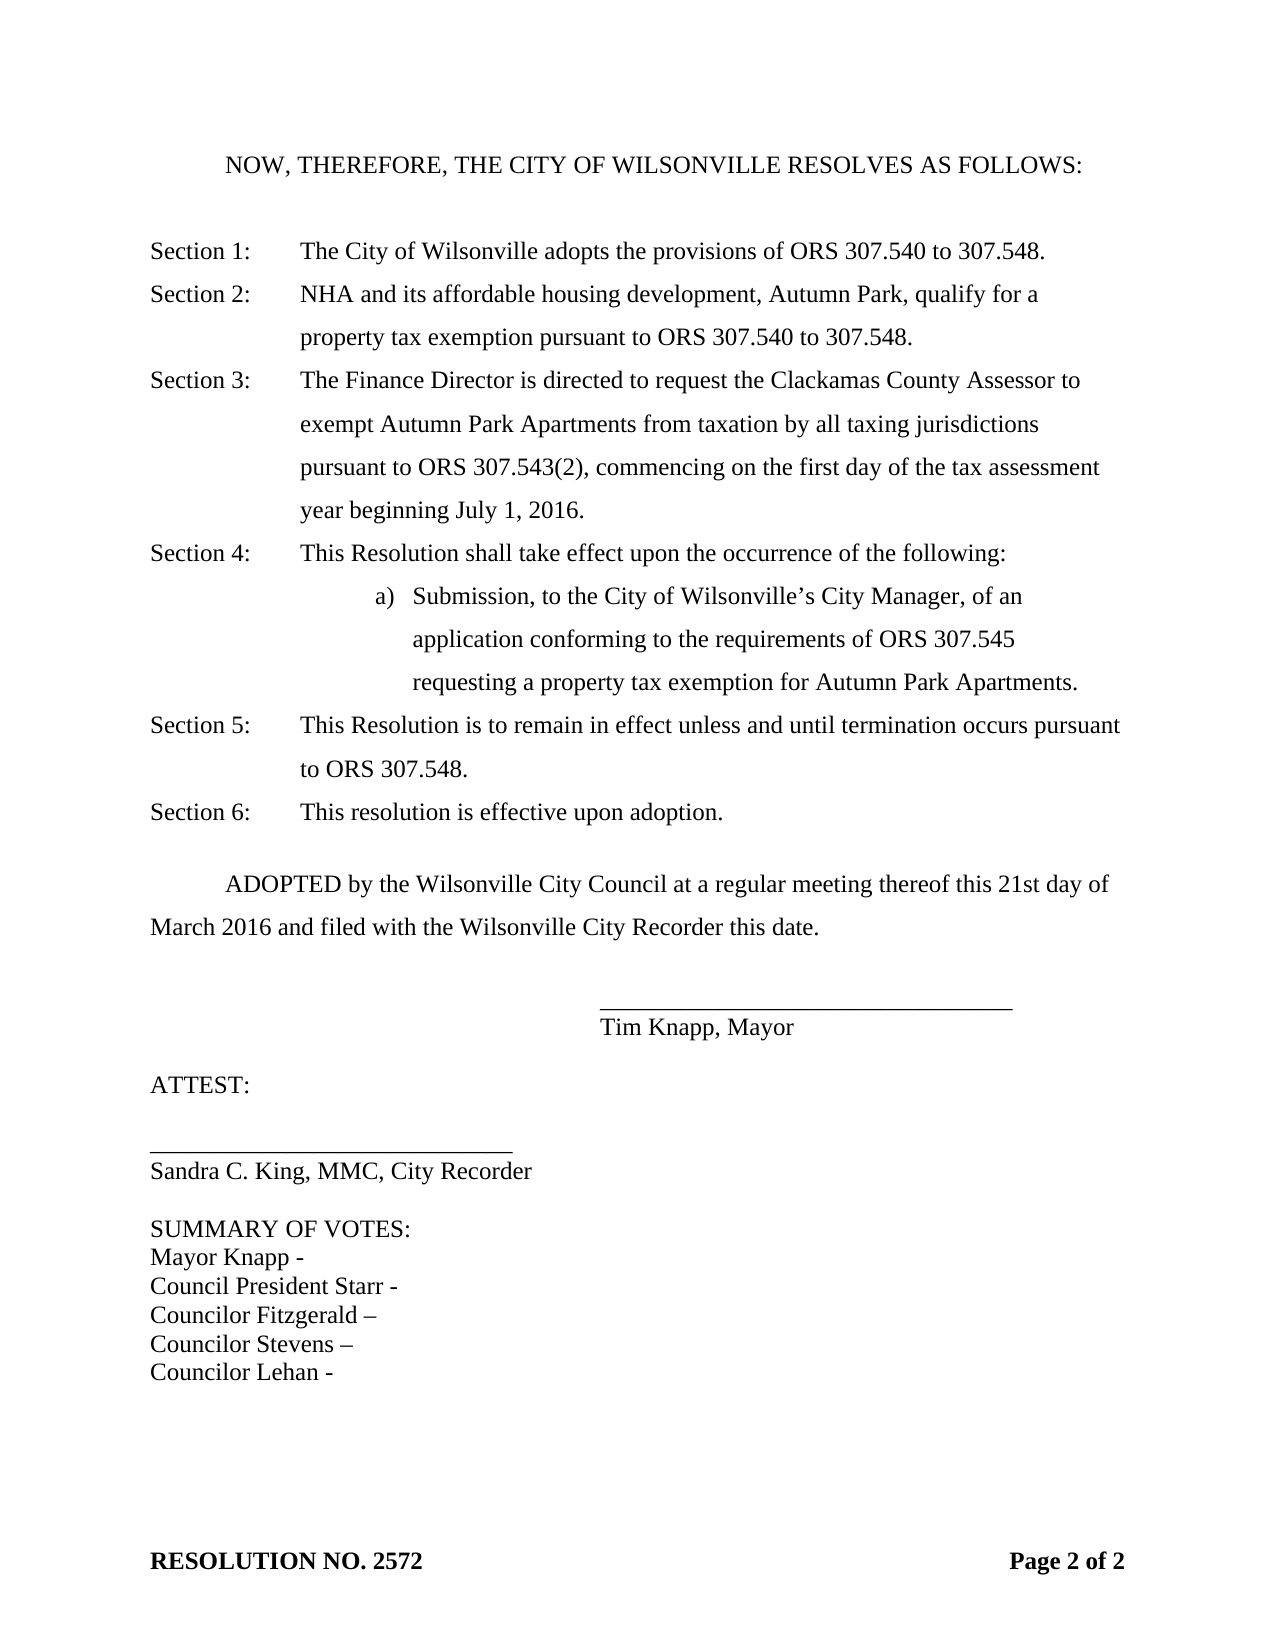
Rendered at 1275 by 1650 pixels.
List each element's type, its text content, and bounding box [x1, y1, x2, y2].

text Section 5: This Resolution is to remain in effect unless and until termination occurs pursuant to ORS 307.548. [150, 711, 1125, 782]
text Council President Starr - [150, 1271, 1125, 1300]
text Mayor Knapp - [150, 1242, 1125, 1271]
text Section 6: This resolution is effective upon adoption. [150, 797, 1125, 826]
text Section 3: The Finance Director is directed to request the Clackamas County Assessor to exempt Autumn Park Apartments from taxation by all taxing jurisdictions pursuant to ORS 307.543(2), commencing on the first day of the tax assessment year beginning July 1, 2016. [150, 366, 1125, 524]
text Councilor Lehan - [150, 1357, 1125, 1386]
text Section 2: NHA and its affordable housing development, Autumn Park, qualify for a property tax exemption pursuant to ORS 307.540 to 307.548. [150, 279, 1125, 351]
text SUMMARY OF VOTES: [150, 1214, 1125, 1242]
text ATTEST: [150, 1070, 1125, 1099]
list Submission, to the City of Wilsonville’s City Manager, of an application conforming to the requirements of ORS 307.545 requesting a property tax exemption for Autumn Park Apartments. [375, 581, 1125, 696]
text Sandra C. King, MMC, City Recorder [150, 1156, 1125, 1185]
text _________________________________ [150, 984, 1125, 1012]
text Tim Knapp, Mayor [150, 1012, 1125, 1041]
text ADOPTED by the Wilsonville City Council at a regular meeting thereof this 21st day of March 2016 and filed with the Wilsonville City Recorder this date. [150, 869, 1125, 941]
text NOW, THEREFORE, THE CITY OF WILSONVILLE RESOLVES AS FOLLOWS: [150, 150, 1125, 179]
text Councilor Stevens – [150, 1329, 1125, 1357]
text Section 4: This Resolution shall take effect upon the occurrence of the following: [150, 538, 1125, 567]
text Councilor Fitzgerald – [150, 1300, 1125, 1329]
text _____________________________ [150, 1127, 1125, 1156]
text Section 1: The City of Wilsonville adopts the provisions of ORS 307.540 to 307.548. [150, 236, 1125, 265]
